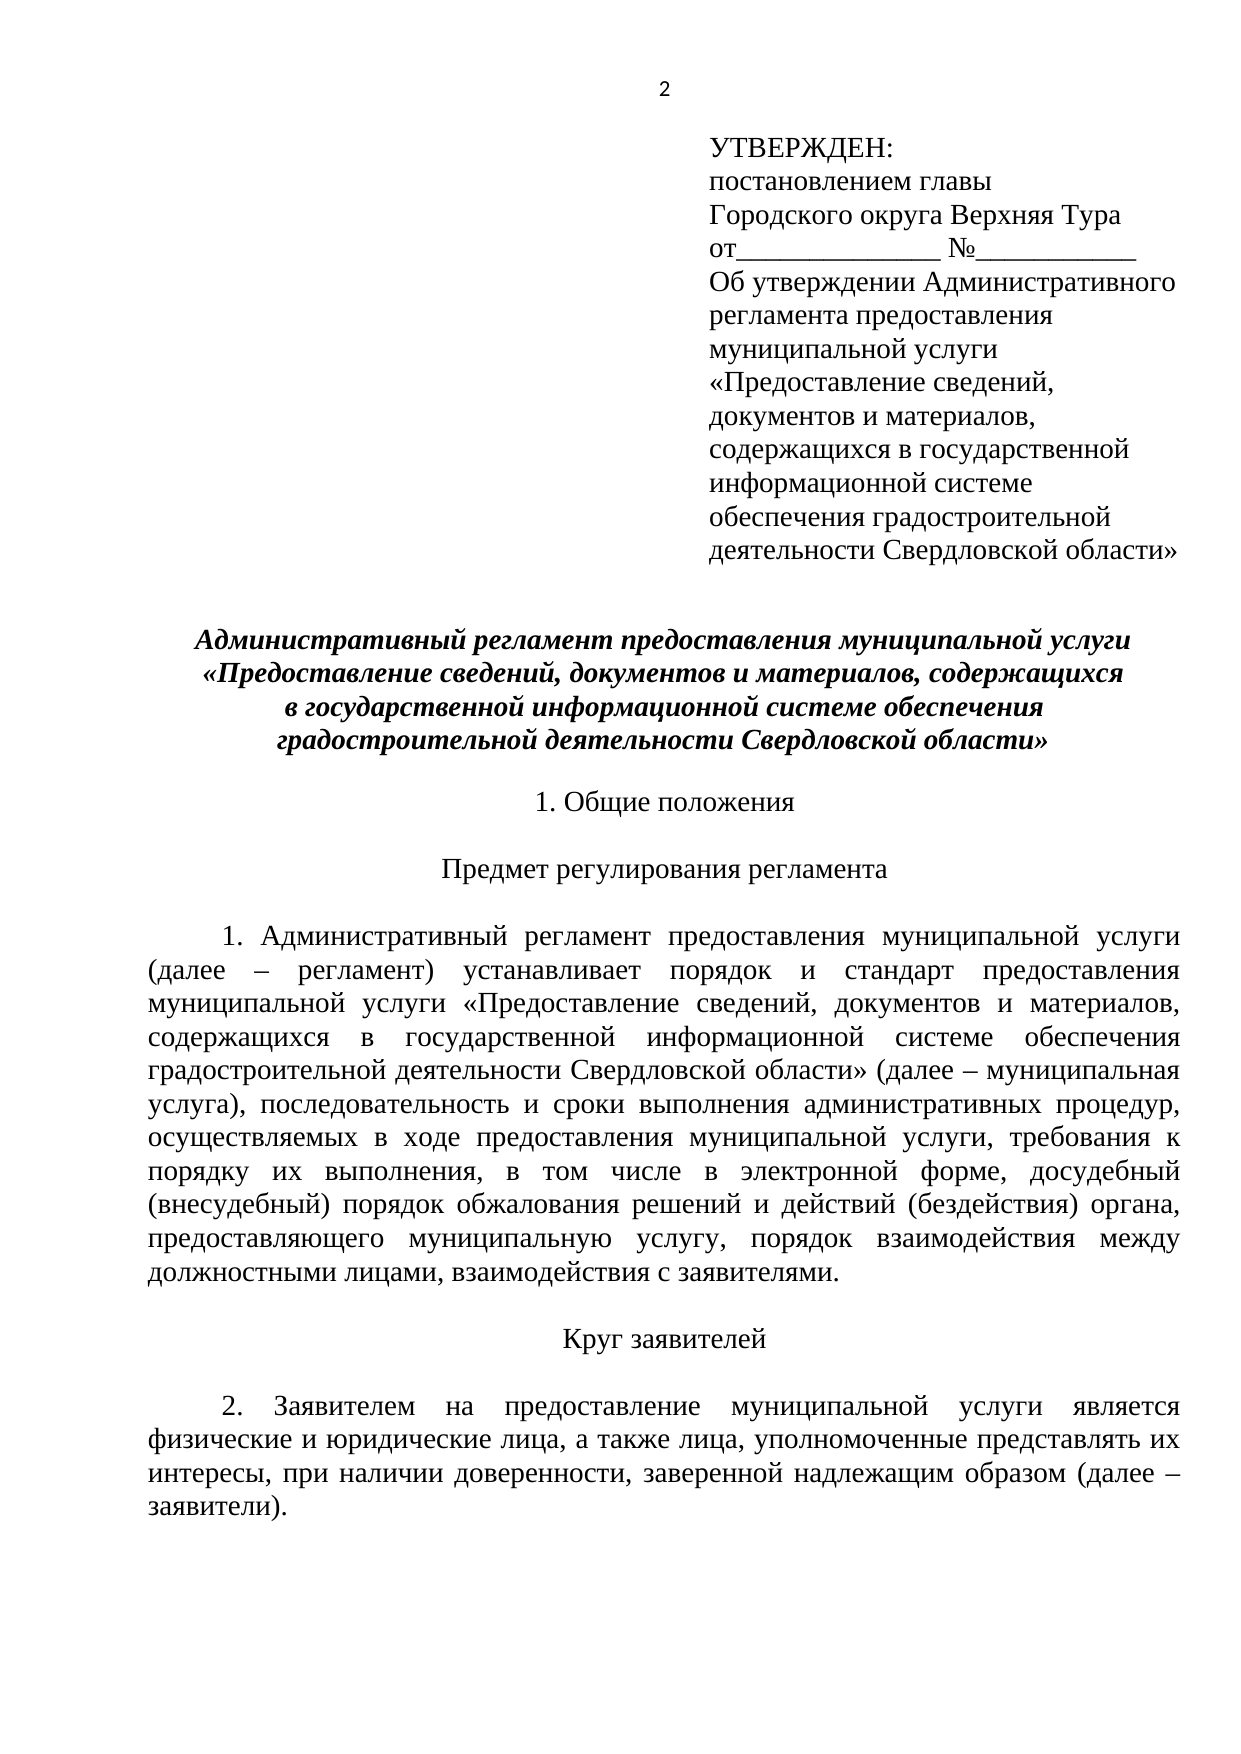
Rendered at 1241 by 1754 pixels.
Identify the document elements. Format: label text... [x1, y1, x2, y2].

text от______________ №___________ [709, 230, 1181, 264]
text содержащихся в государственной информационной системе обеспечения градостроительной деятельности Свердловской области» [709, 432, 1181, 566]
title 1. Административный регламент предоставления муниципальной услуги (далее – регламент) устанавливает порядок и стандарт предоставления муниципальной услуги «Предоставление сведений, документов и материалов, содержащихся в государственной информационной системе обеспечения градостроительной деятельности Свердловской области» (далее – муниципальная услуга), последовательность и сроки выполнения административных процедур, осуществляемых в ходе предоставления муниципальной услуги, требования к порядку их выполнения, в том числе в электронной форме, досудебный (внесудебный) порядок обжалования решений и действий (бездействия) органа, предоставляющего муниципальную услугу, порядок взаимодействия между должностными лицами, взаимодействия с заявителями. [148, 918, 1181, 1287]
text градостроительной деятельности Свердловской области» [148, 722, 1181, 756]
title Круг заявителей [148, 1321, 1181, 1354]
text в государственной информационной системе обеспечения [148, 689, 1181, 722]
text Об утверждении Административного регламента предоставления муниципальной услуги «Предоставление сведений, документов и материалов, [709, 264, 1181, 432]
text Административный регламент предоставления муниципальной услуги «Предоставление сведений, документов и материалов, содержащихся [148, 622, 1181, 689]
title 1. Общие положения [148, 784, 1181, 818]
text постановлением главы [709, 163, 1181, 197]
text УТВЕРЖДЕН: [709, 130, 1181, 163]
title 2. Заявителем на предоставление муниципальной услуги является физические и юридические лица, а также лица, уполномоченные представлять их интересы, при наличии доверенности, заверенной надлежащим образом (далее – заявители). [148, 1388, 1181, 1522]
text Городского округа Верхняя Тура [709, 197, 1181, 230]
title Предмет регулирования регламента [148, 851, 1181, 885]
